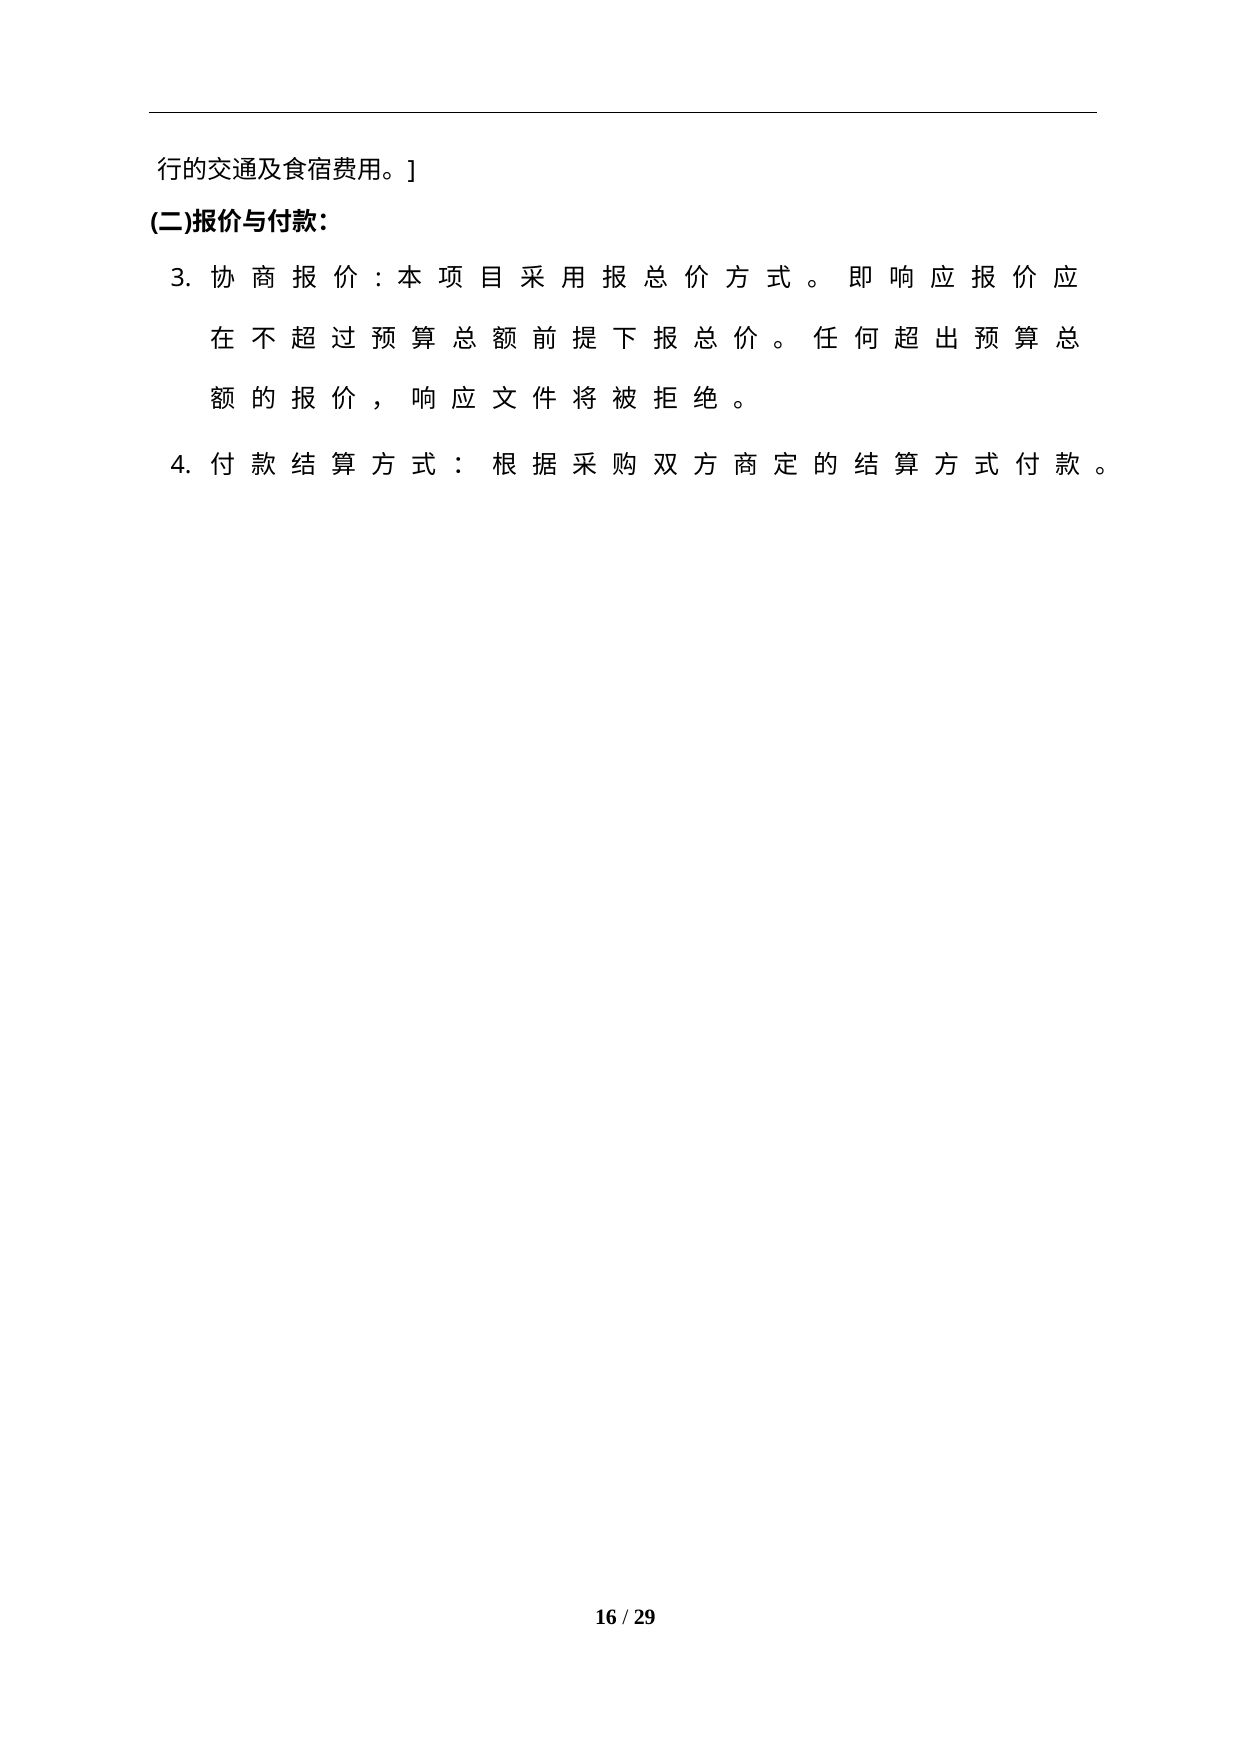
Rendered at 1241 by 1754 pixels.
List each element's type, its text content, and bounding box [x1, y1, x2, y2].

list 付款结算方式：根据采购双方商定的结算方式付款。 [152, 433, 1095, 493]
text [157, 142, 1095, 188]
list 协商报价: 本项目采用报总价方式。即响应报价应在不超过预算总额前提下报总价。任何超出预算总额的报价，响应文件将被拒绝。 [152, 246, 1095, 427]
text (二)报价与付款： [150, 194, 1095, 239]
